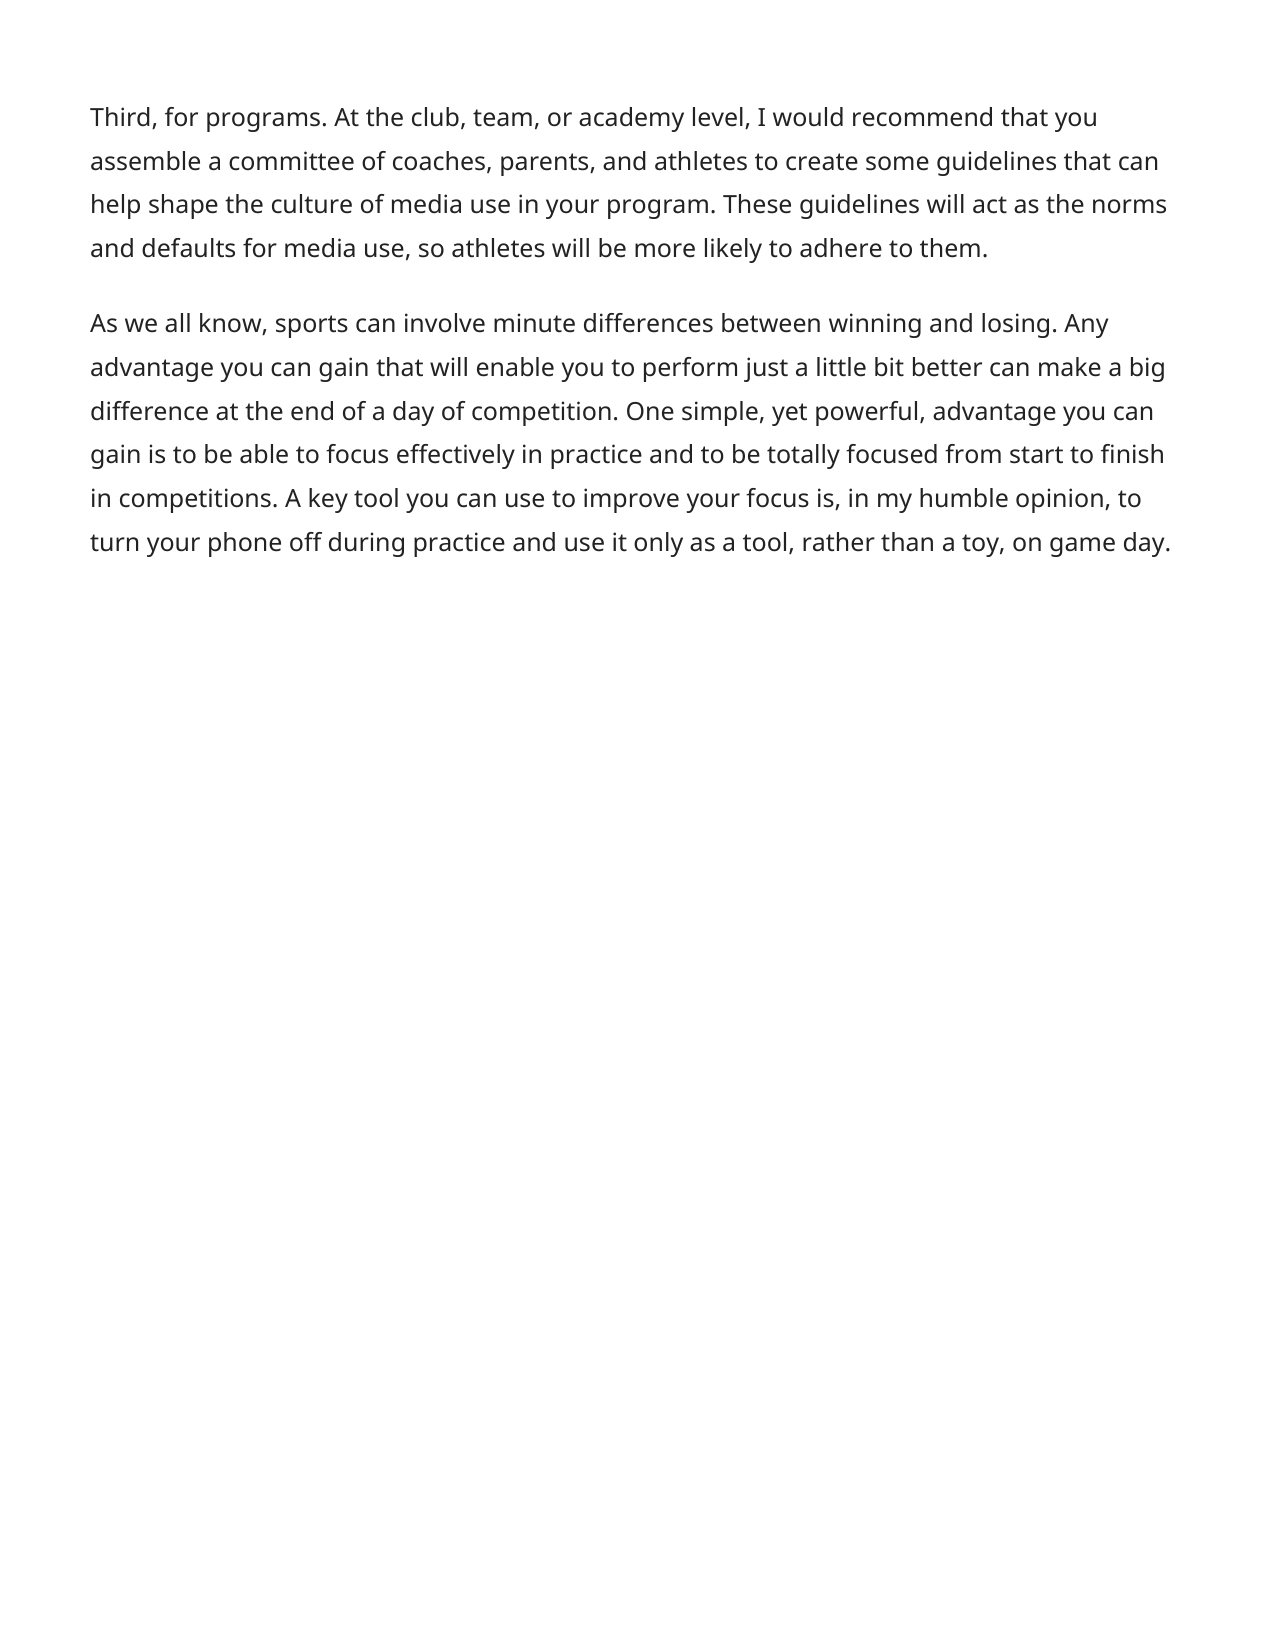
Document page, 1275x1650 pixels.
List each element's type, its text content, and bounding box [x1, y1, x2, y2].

text Third, for programs. At the club, team, or academy level, I would recommend that you assemble a committee of coaches, parents, and athletes to create some guidelines that can help shape the culture of media use in your program. These guidelines will act as the norms and defaults for media use, so athletes will be more likely to adhere to them. [90, 90, 1185, 265]
text As we all know, sports can involve minute differences between winning and losing. Any advantage you can gain that will enable you to perform just a little bit better can make a big difference at the end of a day of competition. One simple, yet powerful, advantage you can gain is to be able to focus effectively in practice and to be totally focused from start to finish in competitions. A key tool you can use to improve your focus is, in my humble opinion, to turn your phone off during practice and use it only as a tool, rather than a toy, on game day. [90, 296, 1185, 559]
